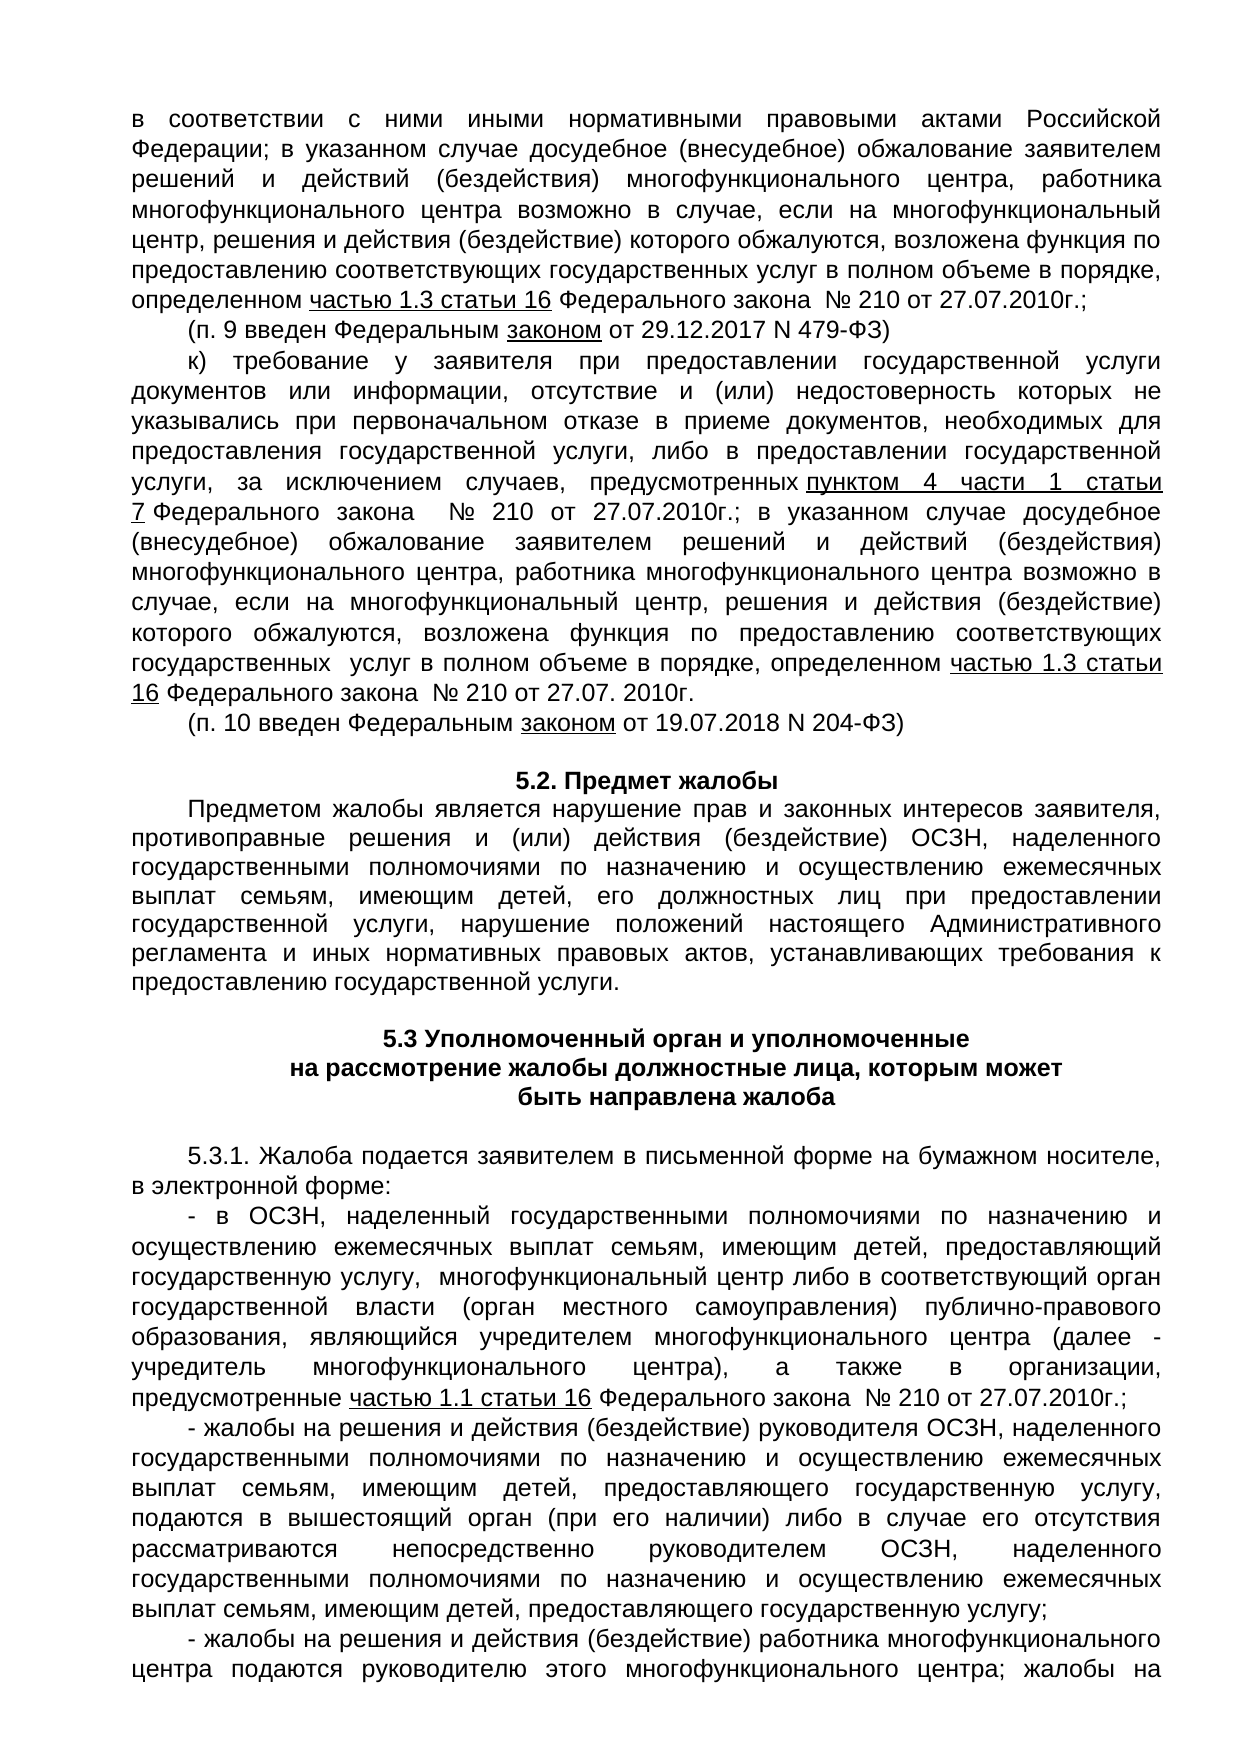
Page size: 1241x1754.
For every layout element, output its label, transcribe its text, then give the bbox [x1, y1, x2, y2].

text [131, 103, 1162, 314]
text - в ОСЗН, наделенный государственными полномочиями по назначению и осуществлению ежемесячных выплат семьям, имеющим детей, предоставляющий государственную услугу, многофункциональный центр либо в соответствующий орган государственной власти (орган местного самоуправления) публично-правового образования, являющийся учредителем многофункционального центра (далее - учредитель многофункционального центра), а также в организации, предусмотренные частью 1.1 статьи 16 Федерального закона № 210 от 27.07.2010г.; [131, 1200, 1162, 1411]
text 5.3 Уполномоченный орган и уполномоченные [131, 1024, 1162, 1053]
text (п. 9 введен Федеральным законом от 29.12.2017 N 479-ФЗ) [131, 314, 1162, 344]
text - жалобы на решения и действия (бездействие) руководителя ОСЗН, наделенного государственными полномочиями по назначению и осуществлению ежемесячных выплат семьям, имеющим детей, предоставляющего государственную услугу, подаются в вышестоящий орган (при его наличии) либо в случае его отсутствия рассматриваются непосредственно руководителем ОСЗН, наделенного государственными полномочиями по назначению и осуществлению ежемесячных выплат семьям, имеющим детей, предоставляющего государственную услугу; [131, 1411, 1162, 1623]
text 5.3.1. Жалоба подается заявителем в письменной форме на бумажном носителе, в электронной форме: [131, 1139, 1162, 1200]
text к) требование у заявителя при предоставлении государственной услуги документов или информации, отсутствие и (или) недостоверность которых не указывались при первоначальном отказе в приеме документов, необходимых для предоставления государственной услуги, либо в предоставлении государственной услуги, за исключением случаев, предусмотренных пунктом 4 части 1 статьи 7 Федерального закона № 210 от 27.07.2010г.; в указанном случае досудебное (внесудебное) обжалование заявителем решений и действий (бездействия) многофункционального центра, работника многофункционального центра возможно в случае, если на многофункциональный центр, решения и действия (бездействие) которого обжалуются, возложена функция по предоставлению соответствующих государственных услуг в полном объеме в порядке, определенном частью 1.3 статьи 16 Федерального закона № 210 от 27.07. 2010г. [131, 344, 1162, 707]
text на рассмотрение жалобы должностные лица, которым может [131, 1053, 1162, 1082]
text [131, 1623, 1162, 1683]
text Предметом жалобы является нарушение прав и законных интересов заявителя, противоправные решения и (или) действия (бездействие) ОСЗН, наделенного государственными полномочиями по назначению и осуществлению ежемесячных выплат семьям, имеющим детей, его должностных лиц при предоставлении государственной услуги, нарушение положений настоящего Административного регламента и иных нормативных правовых актов, устанавливающих требования к предоставлению государственной услуги. [131, 794, 1162, 996]
text быть направлена жалоба [131, 1082, 1162, 1111]
text 5.2. Предмет жалобы [131, 766, 1162, 794]
text (п. 10 введен Федеральным законом от 19.07.2018 N 204-ФЗ) [131, 707, 1162, 737]
